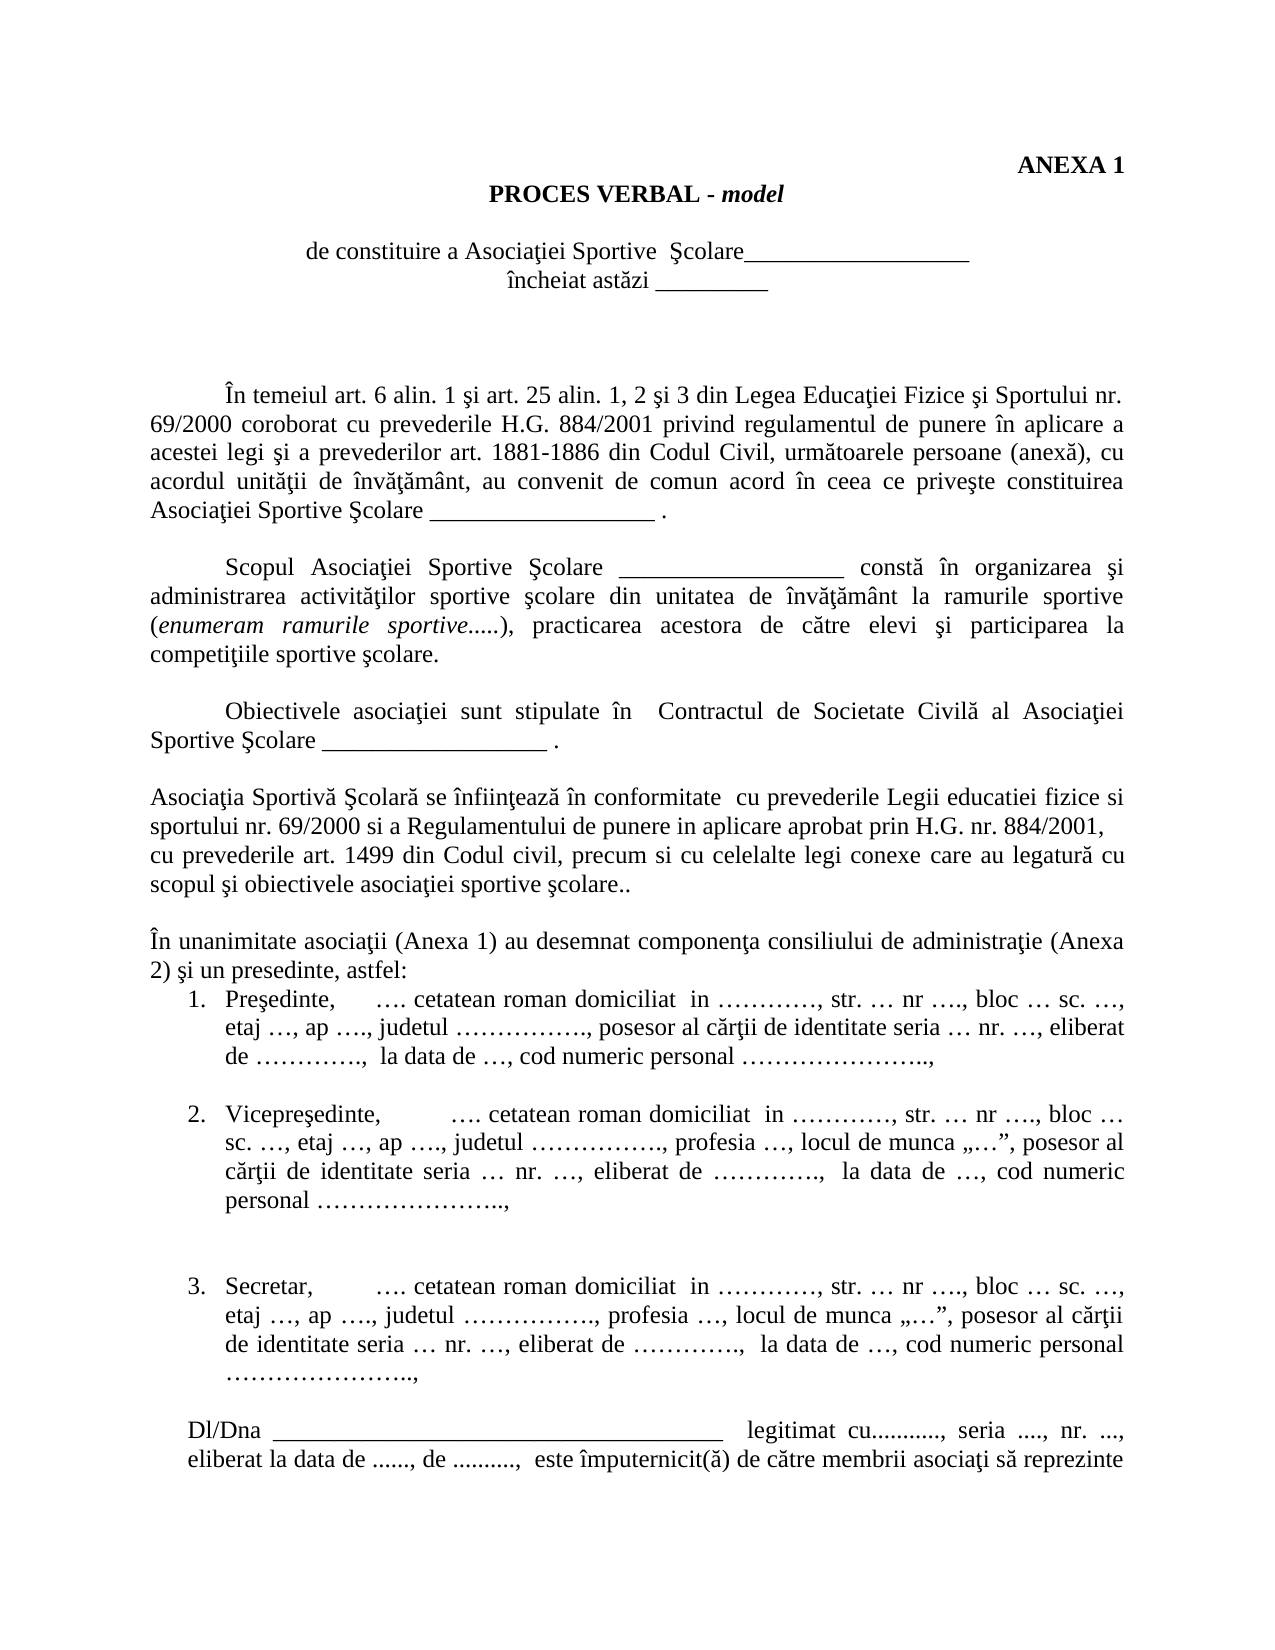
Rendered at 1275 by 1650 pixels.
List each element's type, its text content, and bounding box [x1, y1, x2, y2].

list Preşedinte, …. cetatean roman domiciliat in …………, str. … nr …., bloc … sc. …, etaj …, ap …., judetul ……………., posesor al cărţii de identitate seria … nr. …, eliberat de …………., la data de …, cod numeric personal ………………….., [187, 984, 1125, 1070]
text cu prevederile art. 1499 din Codul civil, precum si cu celelalte legi conexe care au legatură cu scopul şi obiectivele asociaţiei sportive şcolare.. [150, 840, 1125, 897]
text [187, 1415, 1125, 1472]
text PROCES VERBAL - model [150, 179, 1125, 207]
text Scopul Asociaţiei Sportive Şcolare __________________ constă în organizarea şi administrarea activităţilor sportive şcolare din unitatea de învăţământ la ramurile sportive (enumeram ramurile sportive.....), practicarea acestora de către elevi şi participarea la competiţiile sportive şcolare. [150, 552, 1125, 667]
list Secretar, …. cetatean roman domiciliat in …………, str. … nr …., bloc … sc. …, etaj …, ap …., judetul ……………., profesia …, locul de munca „…”, posesor al cărţii de identitate seria … nr. …, eliberat de …………., la data de …, cod numeric personal ………………….., [187, 1271, 1125, 1386]
text Obiectivele asociaţiei sunt stipulate în Contractul de Societate Civilă al Asociaţiei Sportive Şcolare __________________ . [150, 696, 1125, 754]
text În unanimitate asociaţii (Anexa 1) au desemnat componenţa consiliului de administraţie (Anexa 2) şi un presedinte, astfel: [150, 926, 1125, 984]
text de constituire a Asociaţiei Sportive Şcolare__________________ [150, 236, 1125, 265]
list Vicepreşedinte, …. cetatean roman domiciliat in …………, str. … nr …., bloc … sc. …, etaj …, ap …., judetul ……………., profesia …, locul de munca „…”, posesor al cărţii de identitate seria … nr. …, eliberat de …………., la data de …, cod numeric personal ………………….., [187, 1099, 1125, 1214]
text În temeiul art. 6 alin. 1 şi art. 25 alin. 1, 2 şi 3 din Legea Educaţiei Fizice şi Sportului nr. 69/2000 coroborat cu prevederile H.G. 884/2001 privind regulamentul de punere în aplicare a acestei legi şi a prevederilor art. 1881-1886 din Codul Civil, următoarele persoane (anexă), cu acordul unităţii de învăţământ, au convenit de comun acord în ceea ce priveşte constituirea Asociaţiei Sportive Şcolare __________________ . [150, 380, 1125, 524]
text ANEXA 1 [150, 150, 1125, 179]
text încheiat astăzi _________ [150, 265, 1125, 294]
text Asociaţia Sportivă Şcolară se înfiinţează în conformitate cu prevederile Legii educatiei fizice si sportului nr. 69/2000 si a Regulamentului de punere in aplicare aprobat prin H.G. nr. 884/2001, [150, 782, 1125, 840]
